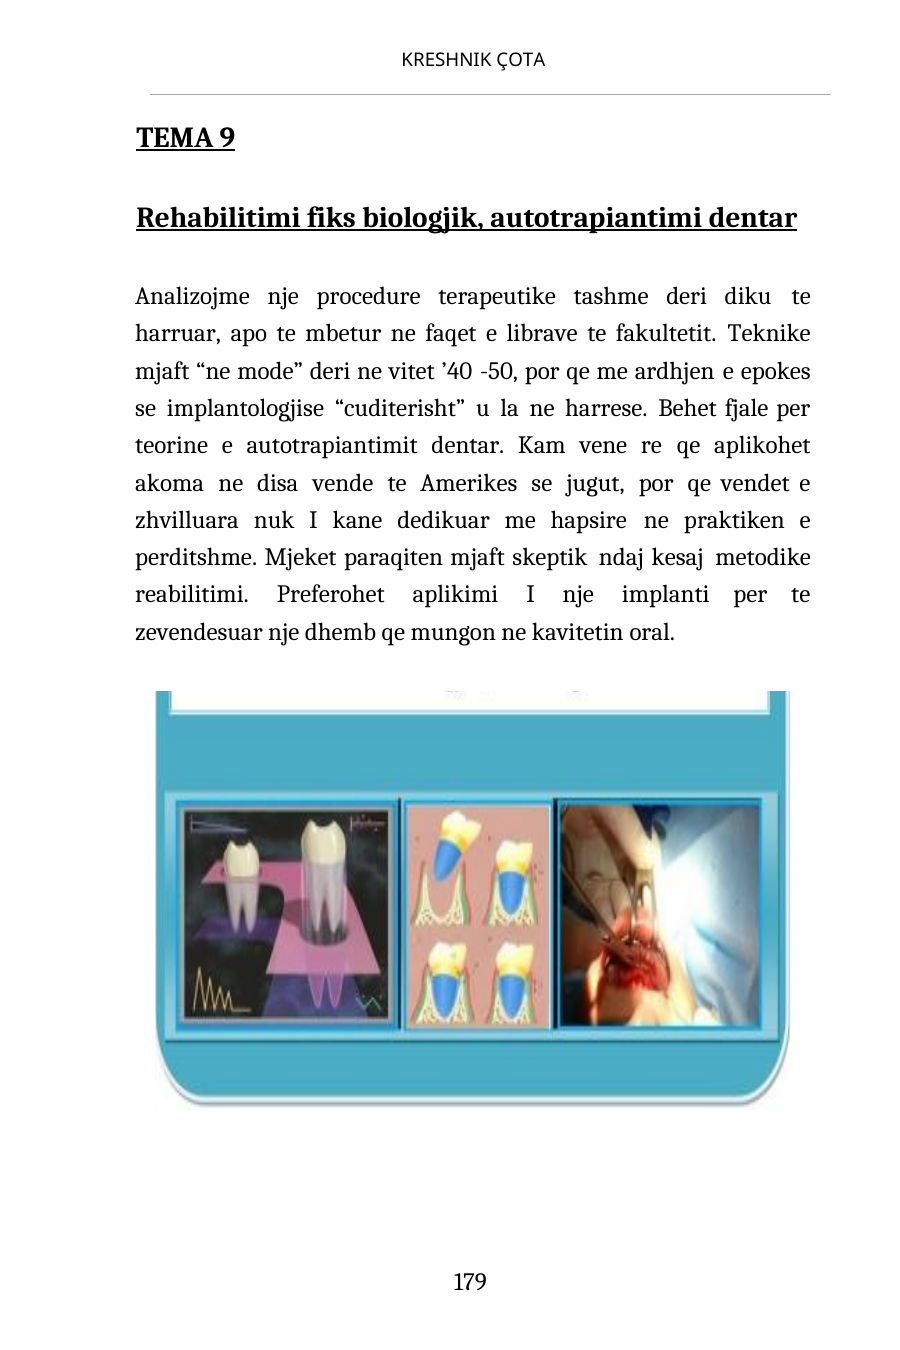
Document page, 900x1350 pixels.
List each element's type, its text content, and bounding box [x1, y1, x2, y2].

subtitle Rehabilitimi fiks biologjik, autotrapiantimi dentar [135, 201, 825, 234]
subtitle TEMA 9 [135, 121, 825, 154]
picture [155, 691, 791, 1110]
text Analizojme nje procedure terapeutike tashme deri diku te harruar, apo te mbetur ne faqet e librave te fakultetit. Teknike mjaft “ne mode” deri ne vitet ’40 -50, por qe me ardhjen e epokes se implantologjise “cuditerisht” u la ne harrese. Behet fjale per teorine e autotrapiantimit dentar. Kam vene re qe aplikohet akoma ne disa vende te Amerikes se jugut, por qe vendet e zhvilluara nuk I kane dedikuar me hapsire ne praktiken e perditshme. Mjeket paraqiten mjaft skeptik ndaj kesaj metodike reabilitimi. Preferohet aplikimi I nje implanti per te zevendesuar nje dhemb qe mungon ne kavitetin oral. [135, 282, 811, 646]
text KRESHNIK ÇOTA [257, 46, 689, 71]
